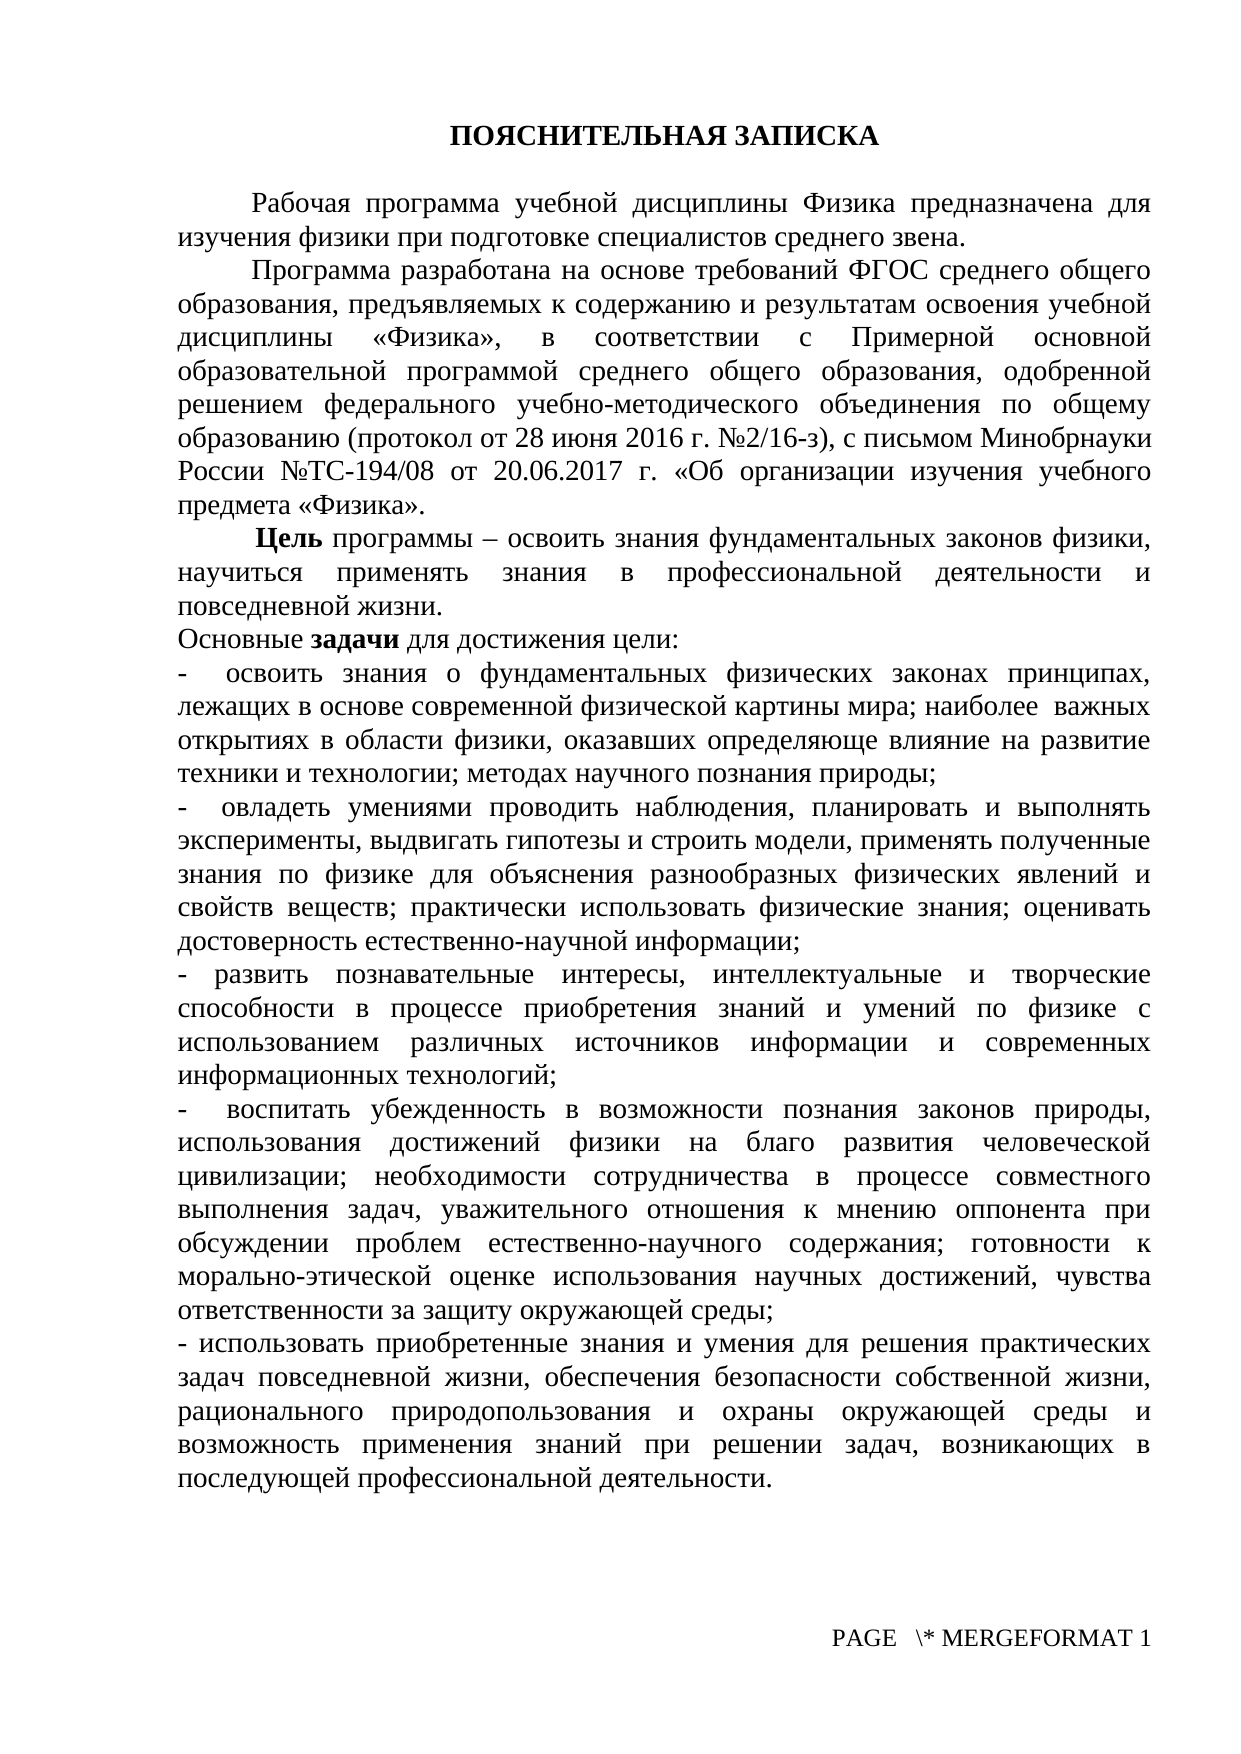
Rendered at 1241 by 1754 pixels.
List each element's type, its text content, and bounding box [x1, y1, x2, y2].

text - овладеть умениями проводить наблюдения, планировать и выполнять эксперименты, выдвигать гипотезы и строить модели, применять полученные знания по физике для объяснения разнообразных физических явлений и свойств веществ; практически использовать физические знания; оценивать достоверность естественно-научной информации; [177, 789, 1152, 957]
text Основные задачи для достижения цели: [177, 621, 1152, 655]
text - использовать приобретенные знания и умения для решения практических задач повседневной жизни, обеспечения безопасности собственной жизни, рационального природопользования и охраны окружающей среды и возможность применения знаний при решении задач, возникающих в последующей профессиональной деятельности. [177, 1326, 1152, 1493]
text - освоить знания о фундаментальных физических законах принципах, лежащих в основе современной физической картины мира; наиболее важных открытиях в области физики, оказавших определяюще влияние на развитие техники и технологии; методах научного познания природы; [177, 655, 1152, 789]
text ПОЯСНИТЕЛЬНАЯ ЗАПИСКА [177, 118, 1152, 152]
text Цель программы – освоить знания фундаментальных законов физики, научиться применять знания в профессиональной деятельности и повседневной жизни. [177, 521, 1152, 621]
text - воспитать убежденность в возможности познания законов природы, использования достижений физики на благо развития человеческой цивилизации; необходимости сотрудничества в процессе совместного выполнения задач, уважительного отношения к мнению оппонента при обсуждении проблем естественно-научного содержания; готовности к морально-этической оценке использования научных достижений, чувства ответственности за защиту окружающей среды; [177, 1091, 1152, 1326]
text Программа разработана на основе требований ФГОС среднего общего образования, предъявляемых к содержанию и результатам освоения учебной дисциплины «Физика», в соответствии с Примерной основной образовательной программой среднего общего образования, одобренной решением федерального учебно-методического объединения по общему образованию (протокол от 28 июня 2016 г. №2/16-з), с письмом Минобрнауки России №ТС-194/08 от 20.06.2017 г. «Об организации изучения учебного предмета «Физика». [177, 252, 1152, 521]
text Рабочая программа учебной дисциплины Физика предназначена для изучения физики при подготовке специалистов среднего звена. [177, 185, 1152, 252]
text - развить познавательные интересы, интеллектуальные и творческие способности в процессе приобретения знаний и умений по физике с использованием различных источников информации и современных информационных технологий; [177, 957, 1152, 1091]
